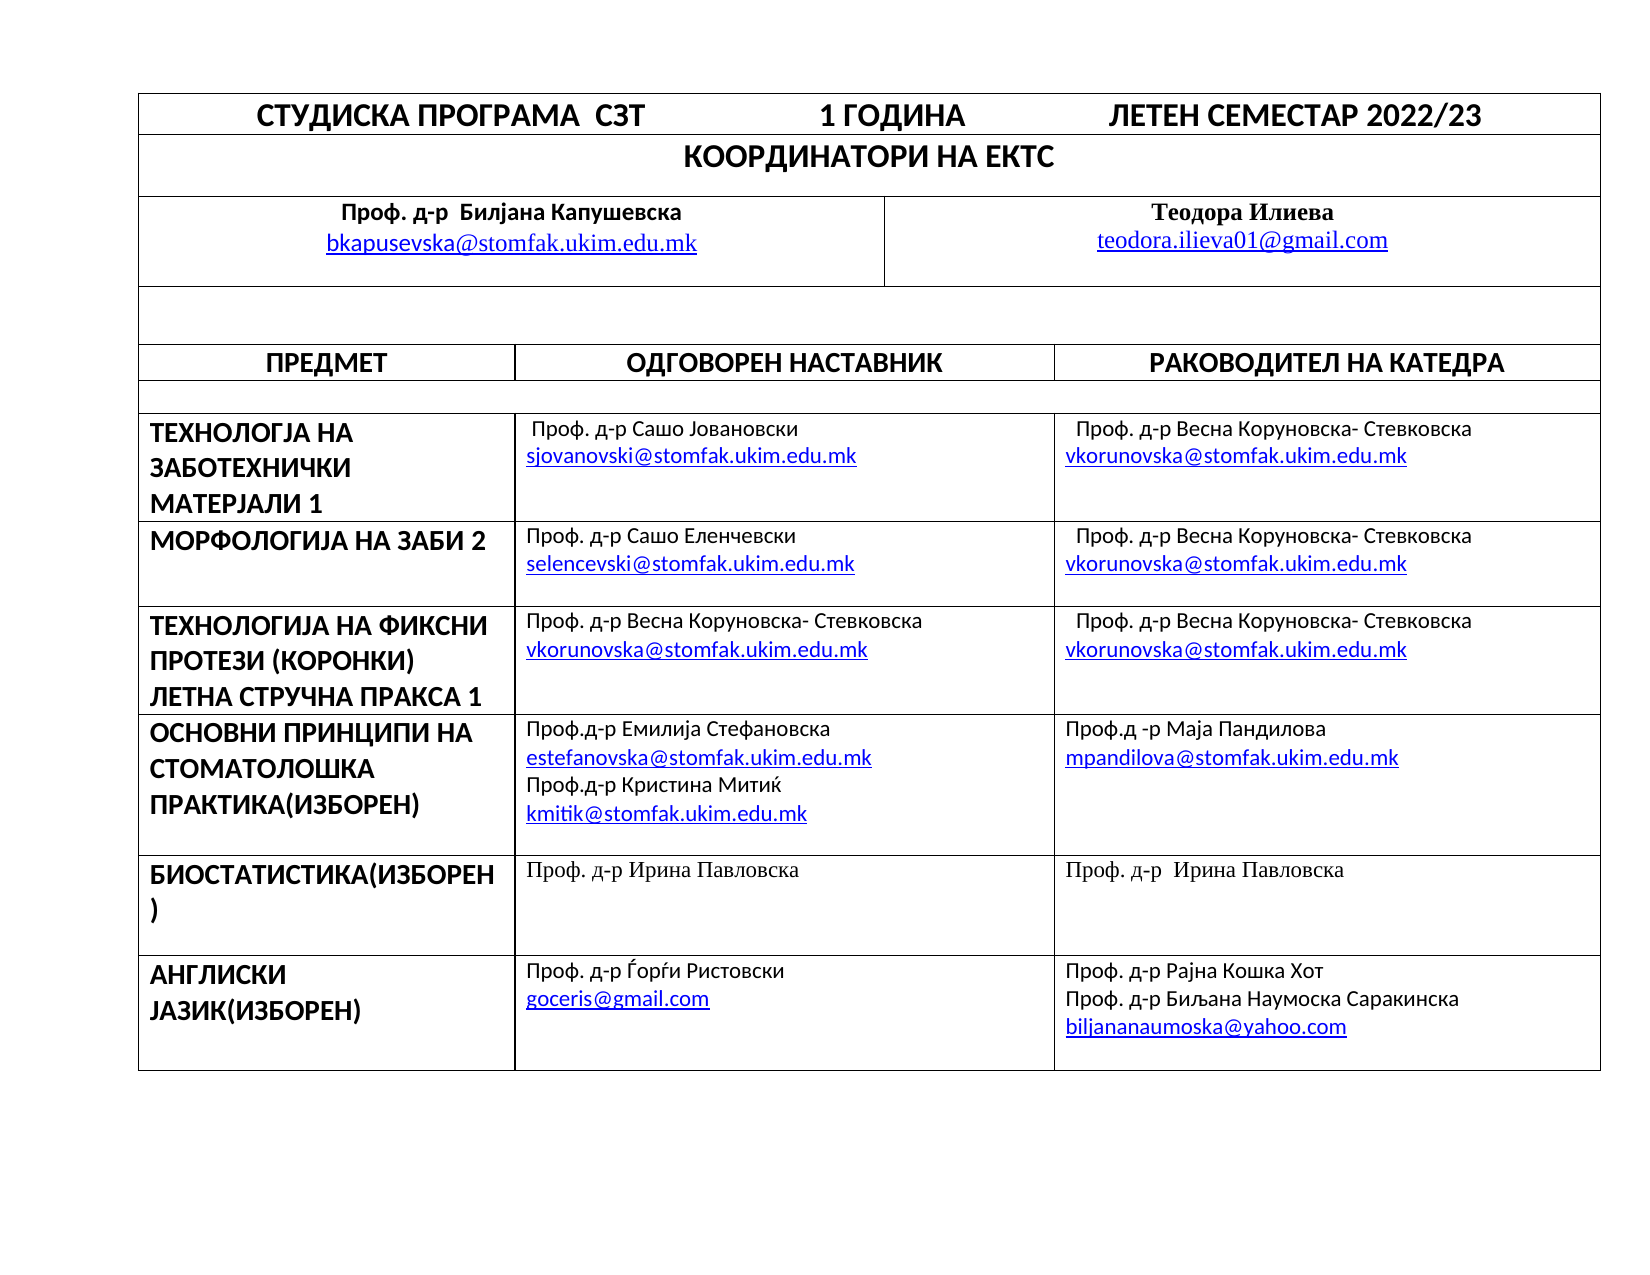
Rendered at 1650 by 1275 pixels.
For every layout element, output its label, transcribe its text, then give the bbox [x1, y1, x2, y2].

table_cell ОСНОВНИ ПРИНЦИПИ НА СТОМАТОЛОШКА ПРАКТИКА(ИЗБОРЕН) [139, 715, 514, 855]
table_cell ОДГОВОРЕН НАСТАВНИК [516, 345, 1054, 380]
table_cell Проф.д -р Маја Пандилова mpandilova@stomfak.ukim.edu.mk [1055, 715, 1600, 855]
table_cell Проф. д-р Ирина Павловска [1055, 856, 1600, 955]
table_header СТУДИСКА ПРОГРАМА СЗТ 1 ГОДИНА ЛЕТЕН СЕМЕСТАР 2022/23 [139, 94, 1600, 134]
table_cell Проф. д-р Сашо Еленчевски selencevski@stomfak.ukim.edu.mk [516, 522, 1054, 606]
table_cell КООРДИНАТОРИ НА ЕКТС [139, 135, 1600, 196]
table_cell Проф. д-р Весна Коруновска- Стевковска vkorunovska@stomfak.ukim.edu.mk [1055, 522, 1600, 606]
table_cell РАКОВОДИТЕЛ НА КАТЕДРА [1055, 345, 1600, 380]
table_cell ТЕХНОЛОГИЈА НА ФИКСНИ ПРОТЕЗИ (КОРОНКИ) ЛЕТНА СТРУЧНА ПРАКСА 1 [139, 607, 514, 713]
table_cell Проф. д-р Ѓорѓи Ристовски goceris@gmail.com [516, 956, 1054, 1070]
table_cell [139, 381, 1600, 413]
table_cell ПРЕДМЕТ [139, 345, 514, 380]
table_cell Проф. д-р Весна Коруновска- Стевковска vkorunovska@stomfak.ukim.edu.mk [1055, 607, 1600, 713]
table_cell [139, 287, 1600, 343]
table_cell Проф.д-р Емилија Стефановска estefanovska@stomfak.ukim.edu.mk Проф.д-р Кристина Митиќ kmitik@stomfak.ukim.edu.mk [516, 715, 1054, 855]
table_cell Проф. д-р Весна Коруновска- Стевковска vkorunovska@stomfak.ukim.edu.mk [1055, 414, 1600, 521]
table_cell Проф. д-р Сашо Јовановски sjovanovski@stomfak.ukim.edu.mk [516, 414, 1054, 521]
table_cell АНГЛИСКИ ЈАЗИК(ИЗБОРЕН) [139, 956, 514, 1070]
table_cell Проф. д-р Ирина Павловска [516, 856, 1054, 955]
table_cell Проф. д-р Рајна Кошка Хот Проф. д-р Биљана Наумоска Саракинска biljananaumoska@yahoo.com [1055, 956, 1600, 1070]
table_cell БИОСТАТИСТИКА(ИЗБОРЕН) [139, 856, 514, 955]
table_cell ТЕХНОЛОГЈА НА ЗАБОТЕХНИЧКИ МАТЕРЈАЛИ 1 [139, 414, 514, 521]
table_cell Теодора Илиева teodora.ilieva01@gmail.com [885, 197, 1600, 286]
table_cell Проф. д-р Весна Коруновска- Стевковска vkorunovska@stomfak.ukim.edu.mk [516, 607, 1054, 713]
table_cell Проф. д-р Билјана Капушевска bkapusevska@stomfak.ukim.edu.mk [139, 197, 884, 286]
table_cell МОРФОЛОГИЈА НА ЗАБИ 2 [139, 522, 514, 606]
